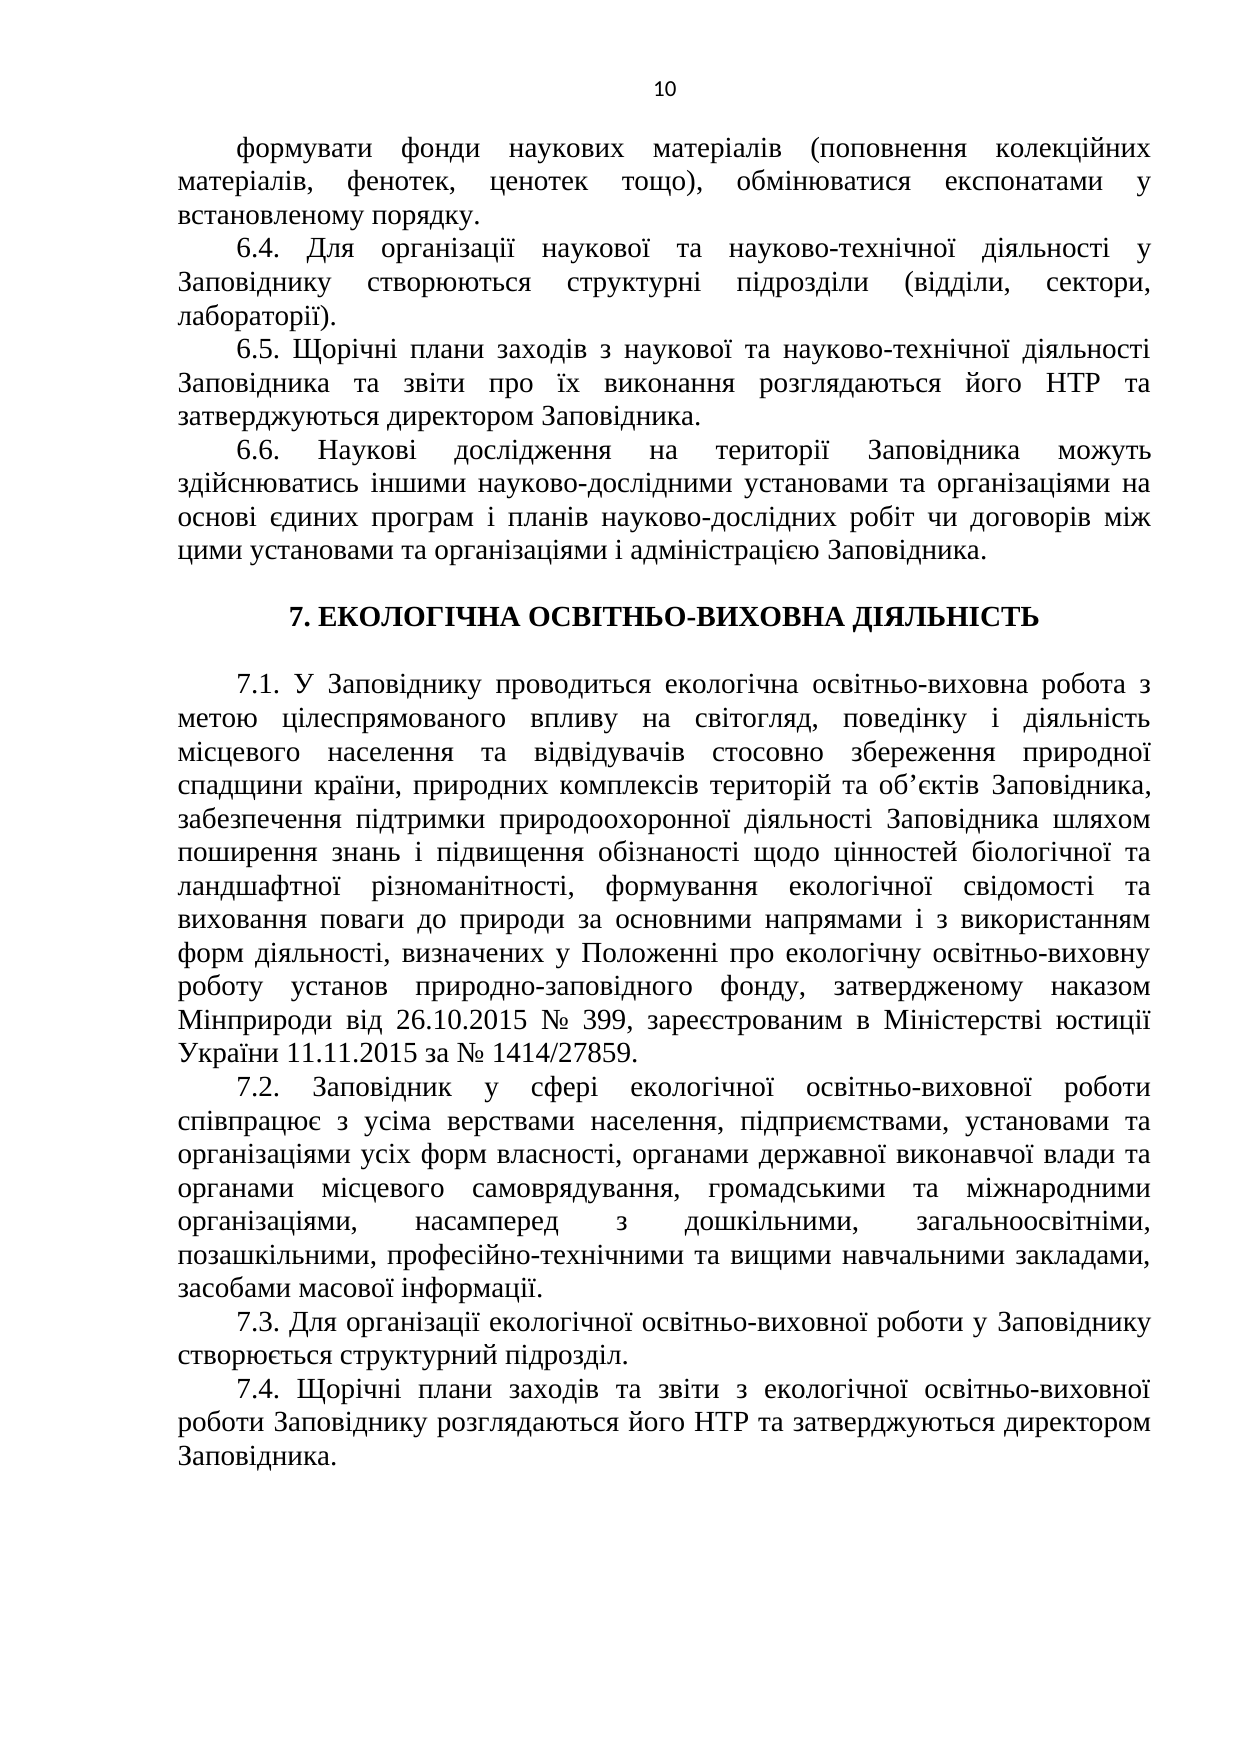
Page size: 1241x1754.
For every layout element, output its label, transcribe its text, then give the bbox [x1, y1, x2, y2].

text 7.1. У Заповіднику проводиться екологічна освітньо-виховна робота з метою цілеспрямованого впливу на світогляд, поведінку і діяльність місцевого населення та відвідувачів стосовно збереження природної спадщини країни, природних комплексів територій та об’єктів Заповідника, забезпечення підтримки природоохоронної діяльності Заповідника шляхом поширення знань і підвищення обізнаності щодо цінностей біологічної та ландшафтної різноманітності, формування екологічної свідомості та виховання поваги до природи за основними напрямами і з використанням форм діяльності, визначених у Положенні про екологічну освітньо-виховну роботу установ природно-заповідного фонду, затвердженому наказом Мінприроди від 26.10.2015 № 399, зареєстрованим в Міністерстві юстиції України 11.11.2015 за № 1414/27859. [177, 667, 1152, 1069]
text 6.5. Щорічні плани заходів з наукової та науково-технічної діяльності Заповідника та звіти про їх виконання розглядаються його НТР та затверджуються директором Заповідника. [177, 331, 1152, 432]
text 7.2. Заповідник у сфері екологічної освітньо-виховної роботи співпрацює з усіма верствами населення, підприємствами, установами та організаціями усіх форм власності, органами державної виконавчої влади та органами місцевого самоврядування, громадськими та міжнародними організаціями, насамперед з дошкільними, загальноосвітніми, позашкільними, професійно-технічними та вищими навчальними закладами, засобами масової інформації. [177, 1069, 1152, 1304]
text формувати фонди наукових матеріалів (поповнення колекційних матеріалів, фенотек, ценотек тощо), обмінюватися експонатами у встановленому порядку. [177, 130, 1152, 231]
text 6.6. Наукові дослідження на території Заповідника можуть здійснюватись іншими науково-дослідними установами та організаціями на основі єдиних програм і планів науково-дослідних робіт чи договорів між цими установами та організаціями і адміністрацією Заповідника. [177, 432, 1152, 566]
text 7. ЕКОЛОГІЧНА ОСВІТНЬО-ВИХОВНА ДІЯЛЬНІСТЬ [177, 599, 1152, 633]
text 6.4. Для організації наукової та науково-технічної діяльності у Заповіднику створюються структурні підрозділи (відділи, сектори, лабораторії). [177, 231, 1152, 331]
text 7.4. Щорічні плани заходів та звіти з екологічної освітньо-виховної роботи Заповіднику розглядаються його НТР та затверджуються директором Заповідника. [177, 1371, 1152, 1472]
text 7.3. Для організації екологічної освітньо-виховної роботи у Заповіднику створюється структурний підрозділ. [177, 1304, 1152, 1371]
